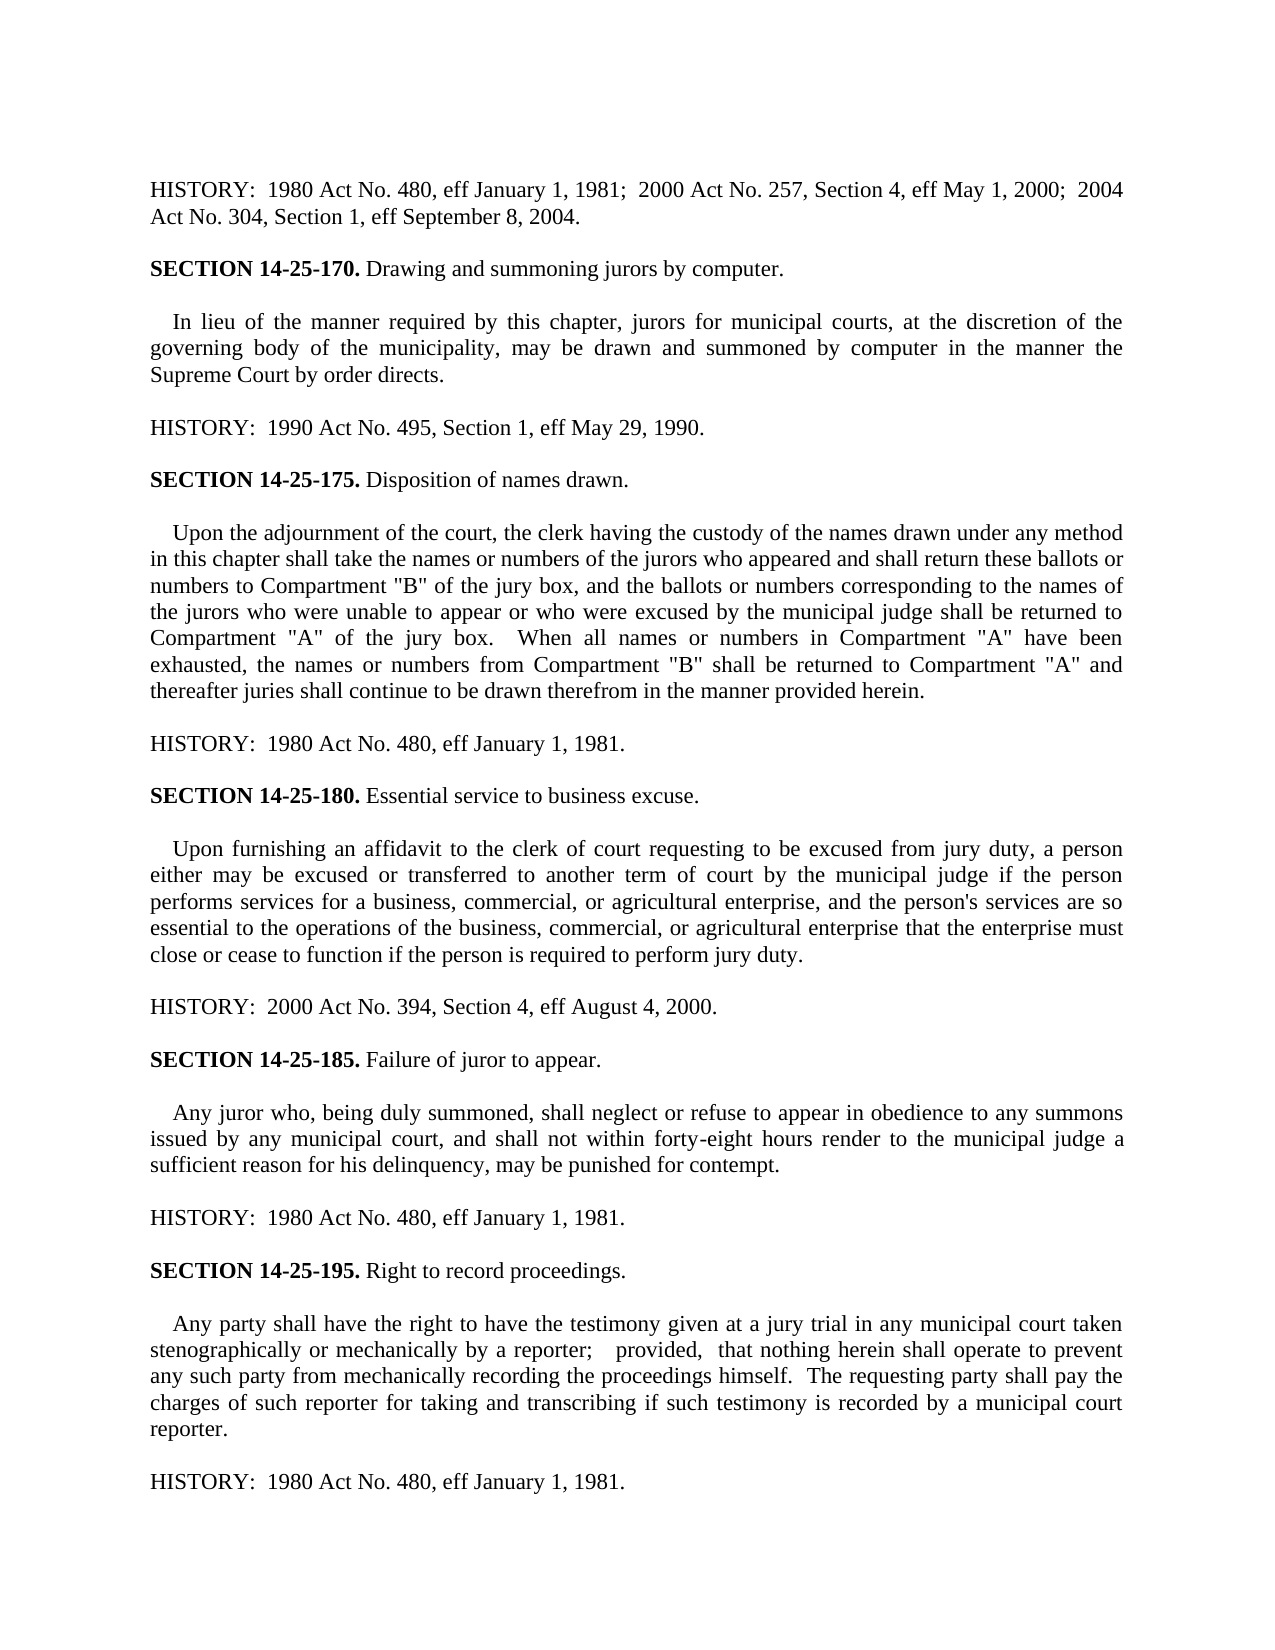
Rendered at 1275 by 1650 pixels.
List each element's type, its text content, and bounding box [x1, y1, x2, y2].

text SECTION 14-25-195. Right to record proceedings. [150, 1257, 1125, 1283]
text HISTORY: 1980 Act No. 480, eff January 1, 1981. [150, 730, 1125, 756]
text HISTORY: 2000 Act No. 394, Section 4, eff August 4, 2000. [150, 993, 1125, 1020]
text SECTION 14-25-170. Drawing and summoning jurors by computer. [150, 255, 1125, 282]
text HISTORY: 1980 Act No. 480, eff January 1, 1981. [150, 1204, 1125, 1231]
text Upon the adjournment of the court, the clerk having the custody of the names drawn under any method in this chapter shall take the names or numbers of the jurors who appeared and shall return these ballots or numbers to Compartment "B" of the jury box, and the ballots or numbers corresponding to the names of the jurors who were unable to appear or who were excused by the municipal judge shall be returned to Compartment "A" of the jury box. When all names or numbers in Compartment "A" have been exhausted, the names or numbers from Compartment "B" shall be returned to Compartment "A" and thereafter juries shall continue to be drawn therefrom in the manner provided herein. [150, 519, 1125, 703]
text Any juror who, being duly summoned, shall neglect or refuse to appear in obedience to any summons issued by any municipal court, and shall not within forty-eight hours render to the municipal judge a sufficient reason for his delinquency, may be punished for contempt. [150, 1099, 1125, 1178]
text HISTORY: 1980 Act No. 480, eff January 1, 1981. [150, 1468, 1125, 1494]
text Any party shall have the right to have the testimony given at a jury trial in any municipal court taken stenographically or mechanically by a reporter; provided, that nothing herein shall operate to prevent any such party from mechanically recording the proceedings himself. The requesting party shall pay the charges of such reporter for taking and transcribing if such testimony is recorded by a municipal court reporter. [150, 1309, 1125, 1441]
text HISTORY: 1990 Act No. 495, Section 1, eff May 29, 1990. [150, 413, 1125, 440]
text Upon furnishing an affidavit to the clerk of court requesting to be excused from jury duty, a person either may be excused or transferred to another term of court by the municipal judge if the person performs services for a business, commercial, or agricultural enterprise, and the person's services are so essential to the operations of the business, commercial, or agricultural enterprise that the enterprise must close or cease to function if the person is required to perform jury duty. [150, 835, 1125, 967]
text SECTION 14-25-175. Disposition of names drawn. [150, 466, 1125, 493]
text In lieu of the manner required by this chapter, jurors for municipal courts, at the discretion of the governing body of the municipality, may be drawn and summoned by computer in the manner the Supreme Court by order directs. [150, 308, 1125, 387]
text SECTION 14-25-180. Essential service to business excuse. [150, 782, 1125, 809]
text SECTION 14-25-185. Failure of juror to appear. [150, 1046, 1125, 1072]
text HISTORY: 1980 Act No. 480, eff January 1, 1981; 2000 Act No. 257, Section 4, eff May 1, 2000; 2004 Act No. 304, Section 1, eff September 8, 2004. [150, 176, 1125, 229]
